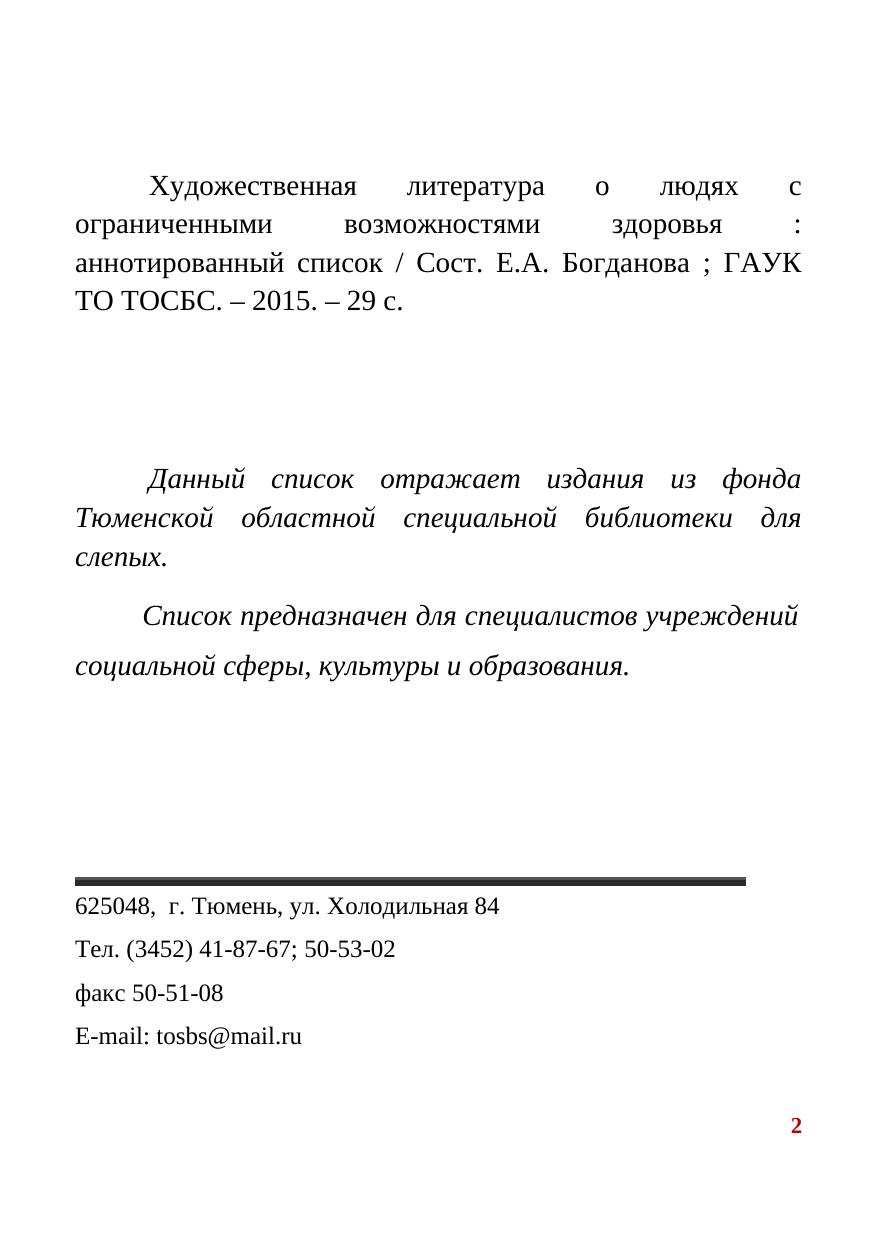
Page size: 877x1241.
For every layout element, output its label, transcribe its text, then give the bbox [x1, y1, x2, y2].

text E-mail: tosbs@mail.ru [75, 1006, 746, 1049]
text Список предназначен для специалистов учреждений социальной сферы, культуры и образования. [75, 598, 798, 682]
text Данный список отражает издания из фонда Тюменской областной специальной библиотеки для слепых. [75, 462, 802, 572]
text 625048, г. Тюмень, ул. Холодильная 84 [75, 889, 746, 920]
text факс 50-51-08 [75, 963, 746, 1006]
text Тел. (3452) 41-87-67; 50-53-02 [75, 920, 746, 963]
text Художественная литература о людях с ограниченными возможностями здоровья : аннотированный список / Сост. Е.А. Богданова ; ГАУК ТО ТОСБС. – 2015. – 29 с. [75, 168, 802, 317]
